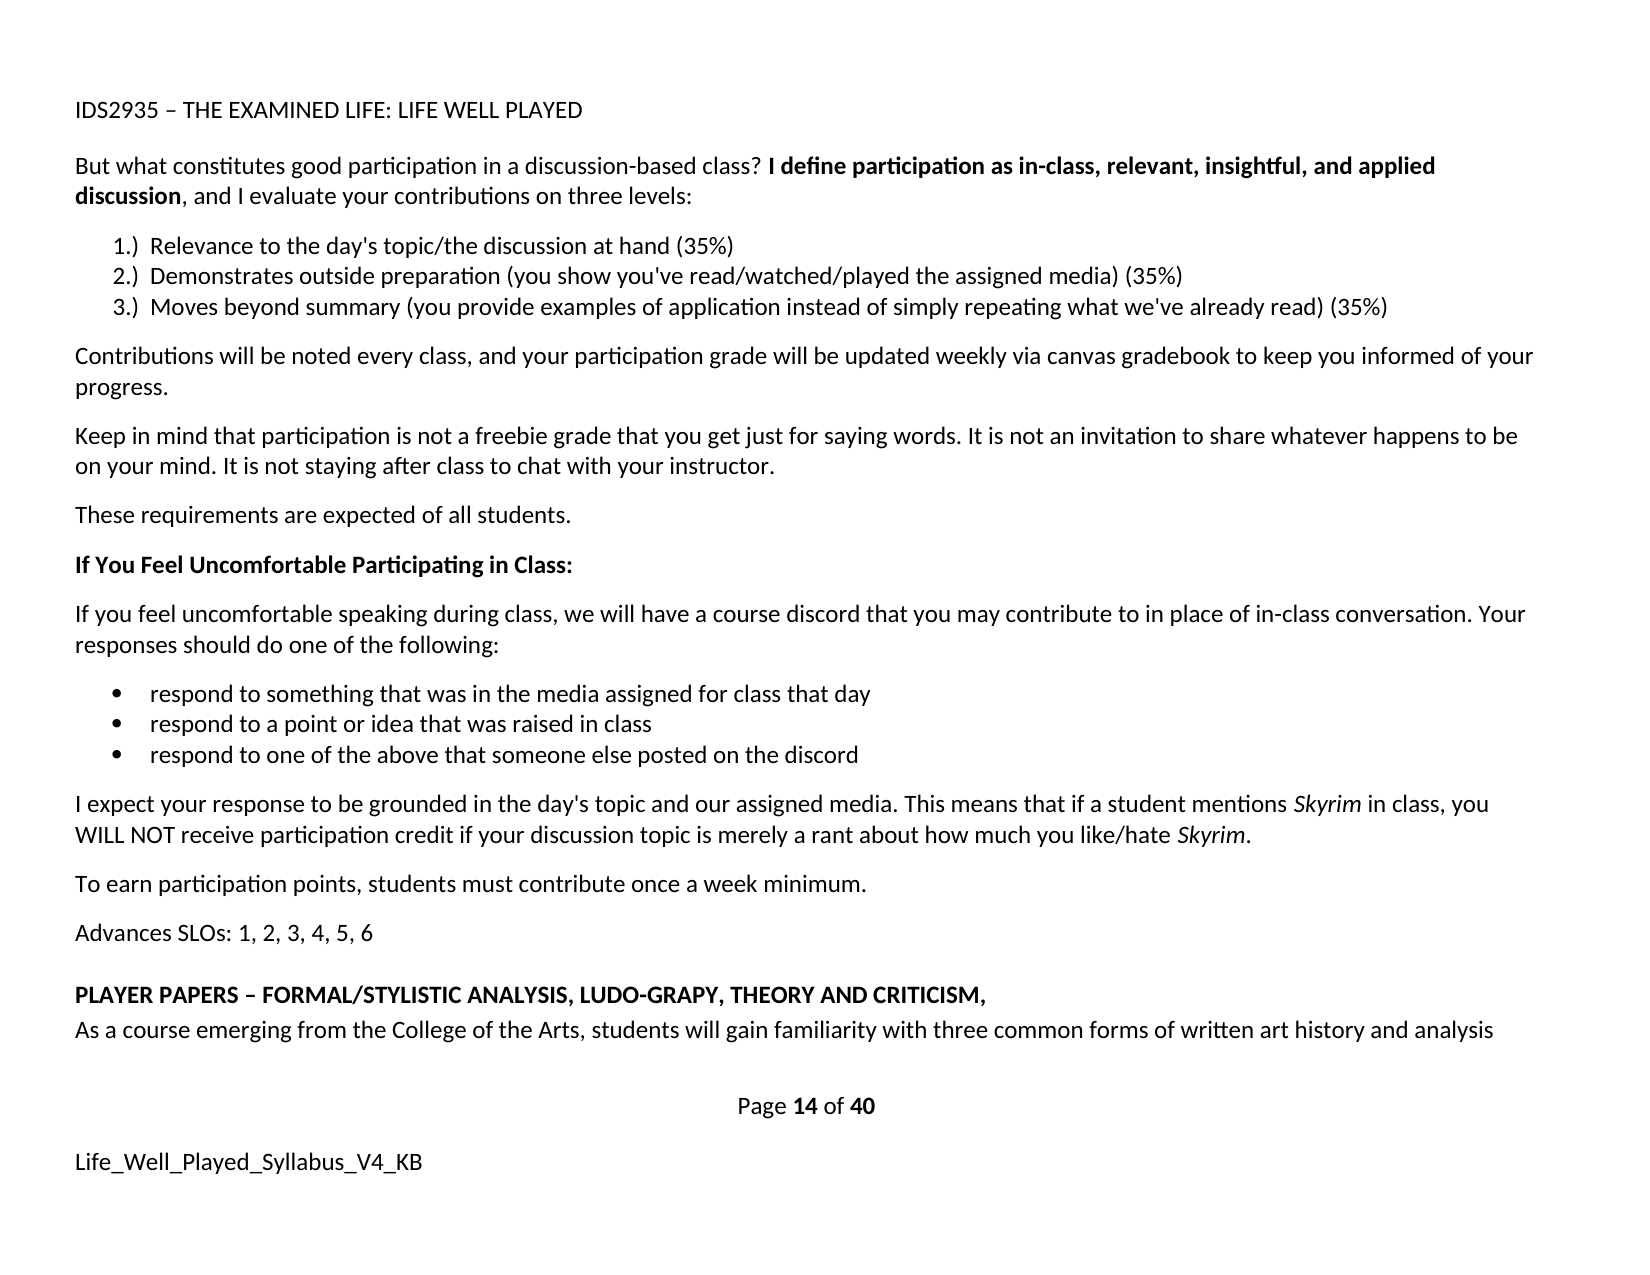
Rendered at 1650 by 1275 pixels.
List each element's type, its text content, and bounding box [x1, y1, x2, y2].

text Keep in mind that participation is not a freebie grade that you get just for saying words. It is not an invitation to share whatever happens to be on your mind. It is not staying after class to chat with your instructor. [75, 420, 1537, 481]
list Moves beyond summary (you provide examples of application instead of simply repeating what we've already read) (35%) [112, 291, 1537, 321]
text But what constitutes good participation in a discussion-based class? I define participation as in-class, relevant, insightful, and applied discussion, and I evaluate your contributions on three levels: [75, 150, 1537, 211]
text To earn participation points, students must contribute once a week minimum. [75, 868, 1537, 899]
text If you feel uncomfortable speaking during class, we will have a course discord that you may contribute to in place of in-class conversation. Your responses should do one of the following: [75, 598, 1537, 659]
list respond to something that was in the media assigned for class that day [112, 678, 1537, 708]
text Contributions will be noted every class, and your participation grade will be updated weekly via canvas gradebook to keep you informed of your progress. [75, 340, 1537, 401]
text Advances SLOs: 1, 2, 3, 4, 5, 6 [75, 917, 1537, 948]
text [75, 1014, 1537, 1045]
text I expect your response to be grounded in the day's topic and our assigned media. This means that if a student mentions Skyrim in class, you WILL NOT receive participation credit if your discussion topic is merely a rant about how much you like/hate Skyrim. [75, 788, 1537, 849]
list respond to a point or idea that was raised in class [112, 708, 1537, 739]
list Relevance to the day's topic/the discussion at hand (35%) [112, 230, 1537, 260]
text If You Feel Uncomfortable Participating in Class: [75, 549, 1537, 579]
list Demonstrates outside preparation (you show you've read/watched/played the assigned media) (35%) [112, 260, 1537, 291]
text These requirements are expected of all students. [75, 500, 1537, 530]
subtitle Player Papers – Formal/Stylistic Analysis, Ludo-grapy, Theory and Criticism, [75, 979, 1537, 1010]
list respond to one of the above that someone else posted on the discord [112, 739, 1537, 769]
